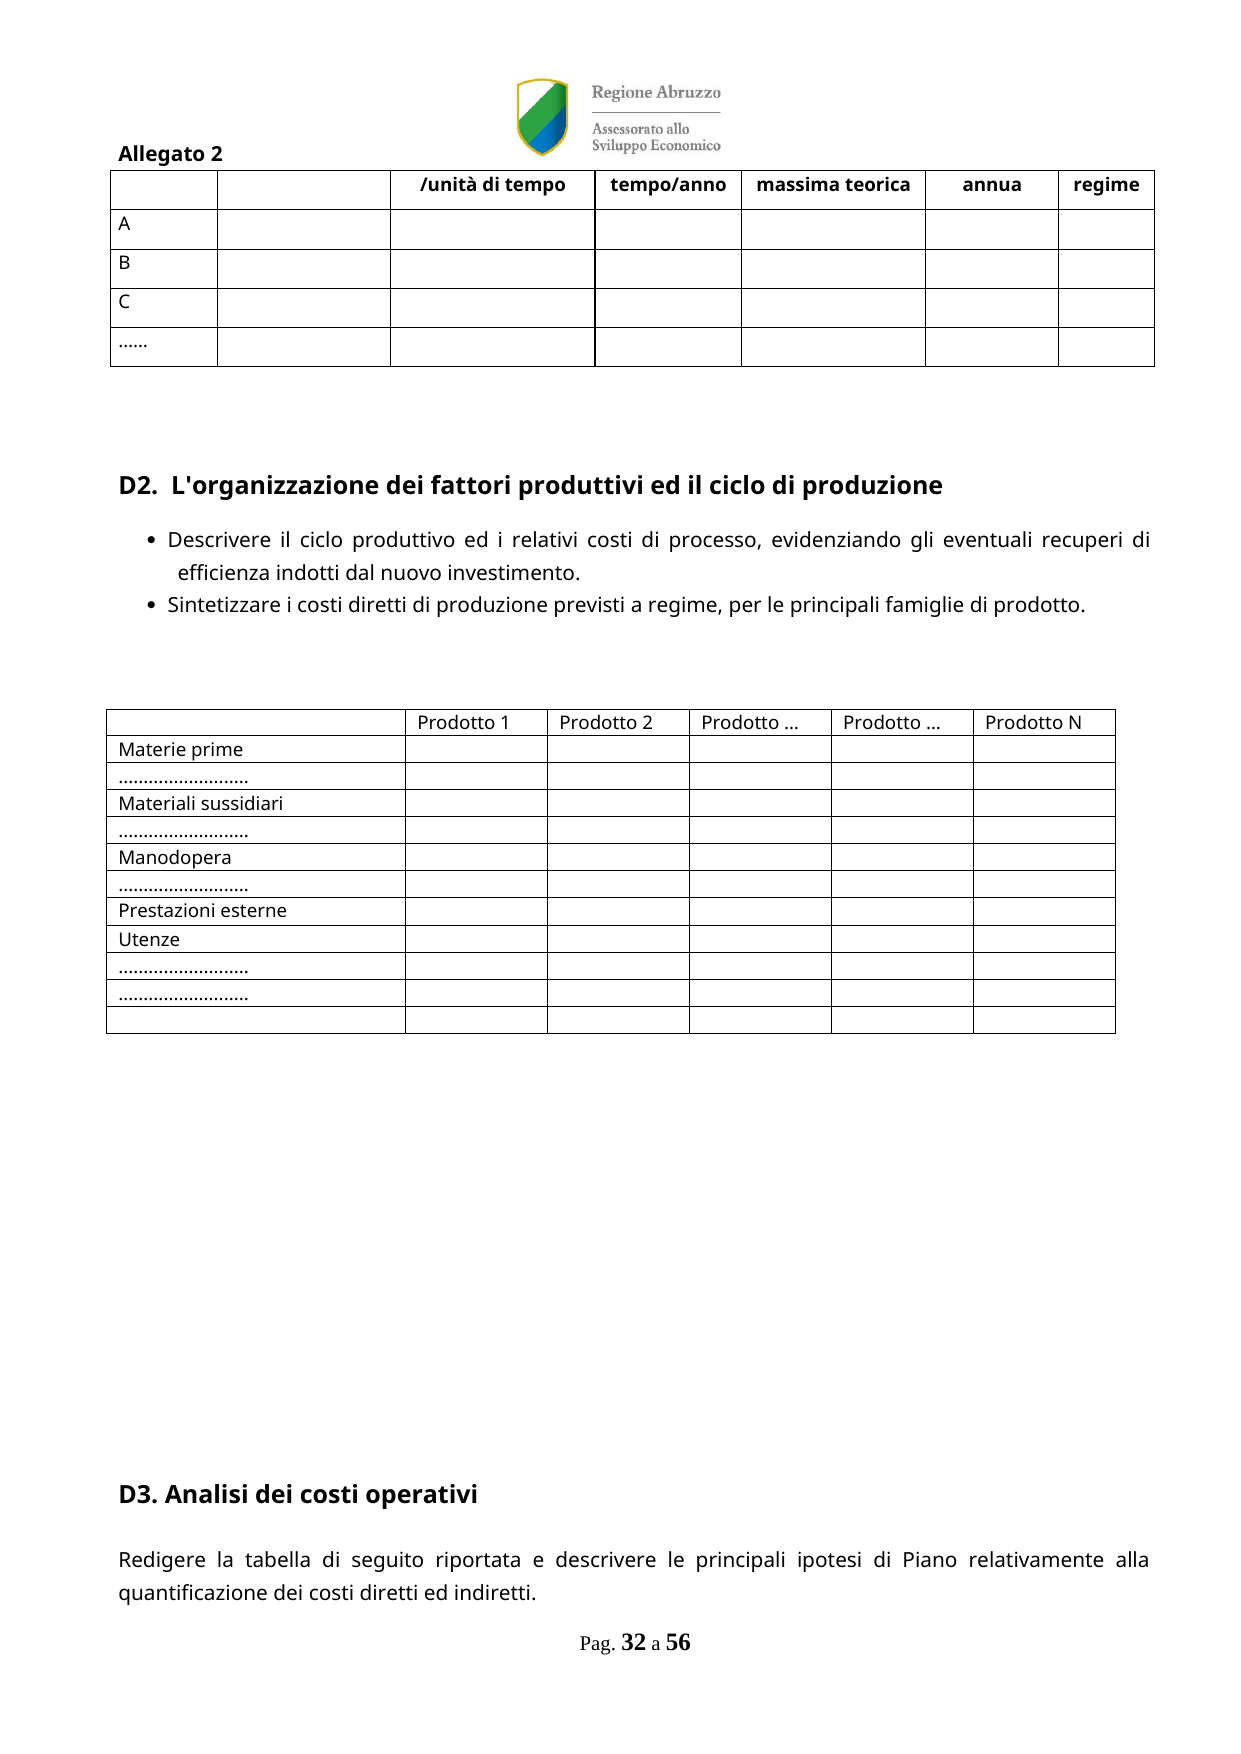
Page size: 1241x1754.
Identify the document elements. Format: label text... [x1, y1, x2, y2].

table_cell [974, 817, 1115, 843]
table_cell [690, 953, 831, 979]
text D3. Analisi dei costi operativi [118, 1477, 1152, 1511]
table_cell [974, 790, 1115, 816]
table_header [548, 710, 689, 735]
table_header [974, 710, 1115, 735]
text Redigere la tabella di seguito riportata e descrivere le principali ipotesi di Piano relativamente alla quantificazione dei costi diretti ed indiretti. [118, 1545, 1152, 1606]
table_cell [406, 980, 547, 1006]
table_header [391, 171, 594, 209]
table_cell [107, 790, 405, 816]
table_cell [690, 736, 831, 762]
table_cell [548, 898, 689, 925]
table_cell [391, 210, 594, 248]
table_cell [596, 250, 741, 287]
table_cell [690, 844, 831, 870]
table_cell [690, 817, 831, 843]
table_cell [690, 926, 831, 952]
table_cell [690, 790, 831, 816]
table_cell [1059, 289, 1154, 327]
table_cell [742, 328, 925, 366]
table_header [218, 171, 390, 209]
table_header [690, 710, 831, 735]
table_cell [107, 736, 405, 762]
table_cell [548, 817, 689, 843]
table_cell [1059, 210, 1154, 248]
list Descrivere il ciclo produttivo ed i relativi costi di processo, evidenziando gli eventuali recuperi di efficienza indotti dal nuovo investimento. [148, 525, 1152, 586]
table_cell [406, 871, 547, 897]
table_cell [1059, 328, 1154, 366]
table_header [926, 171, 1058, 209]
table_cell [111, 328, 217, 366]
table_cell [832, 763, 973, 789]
list Sintetizzare i costi diretti di produzione previsti a regime, per le principali famiglie di prodotto. [148, 591, 1152, 619]
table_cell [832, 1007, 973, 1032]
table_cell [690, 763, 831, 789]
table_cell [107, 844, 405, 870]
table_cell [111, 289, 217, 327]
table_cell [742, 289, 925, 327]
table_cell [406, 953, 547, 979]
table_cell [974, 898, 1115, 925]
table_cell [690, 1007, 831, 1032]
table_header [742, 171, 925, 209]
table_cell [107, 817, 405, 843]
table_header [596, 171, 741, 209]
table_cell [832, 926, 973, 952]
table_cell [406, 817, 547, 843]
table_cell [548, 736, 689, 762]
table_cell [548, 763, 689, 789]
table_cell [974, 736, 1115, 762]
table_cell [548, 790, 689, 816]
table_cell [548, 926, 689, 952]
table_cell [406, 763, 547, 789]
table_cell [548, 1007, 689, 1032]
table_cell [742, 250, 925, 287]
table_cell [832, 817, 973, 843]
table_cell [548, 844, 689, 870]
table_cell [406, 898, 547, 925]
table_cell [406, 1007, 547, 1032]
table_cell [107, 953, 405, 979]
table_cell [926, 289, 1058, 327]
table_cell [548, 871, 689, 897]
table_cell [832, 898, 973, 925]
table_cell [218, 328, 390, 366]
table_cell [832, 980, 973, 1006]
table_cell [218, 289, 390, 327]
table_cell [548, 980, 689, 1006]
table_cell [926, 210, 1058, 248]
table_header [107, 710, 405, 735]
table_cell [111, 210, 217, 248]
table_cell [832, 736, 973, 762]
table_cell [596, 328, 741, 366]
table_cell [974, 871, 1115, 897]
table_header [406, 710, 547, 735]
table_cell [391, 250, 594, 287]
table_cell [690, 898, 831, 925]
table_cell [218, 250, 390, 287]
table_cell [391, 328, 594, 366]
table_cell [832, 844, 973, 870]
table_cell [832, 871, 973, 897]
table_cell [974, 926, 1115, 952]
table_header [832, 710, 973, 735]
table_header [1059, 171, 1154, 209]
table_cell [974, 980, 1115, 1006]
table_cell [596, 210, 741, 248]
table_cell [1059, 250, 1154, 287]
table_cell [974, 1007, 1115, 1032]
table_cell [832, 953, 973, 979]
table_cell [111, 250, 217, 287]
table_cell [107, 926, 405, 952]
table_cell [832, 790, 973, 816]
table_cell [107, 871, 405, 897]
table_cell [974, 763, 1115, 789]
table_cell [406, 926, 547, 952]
text D2. L'organizzazione dei fattori produttivi ed il ciclo di produzione [118, 467, 1152, 501]
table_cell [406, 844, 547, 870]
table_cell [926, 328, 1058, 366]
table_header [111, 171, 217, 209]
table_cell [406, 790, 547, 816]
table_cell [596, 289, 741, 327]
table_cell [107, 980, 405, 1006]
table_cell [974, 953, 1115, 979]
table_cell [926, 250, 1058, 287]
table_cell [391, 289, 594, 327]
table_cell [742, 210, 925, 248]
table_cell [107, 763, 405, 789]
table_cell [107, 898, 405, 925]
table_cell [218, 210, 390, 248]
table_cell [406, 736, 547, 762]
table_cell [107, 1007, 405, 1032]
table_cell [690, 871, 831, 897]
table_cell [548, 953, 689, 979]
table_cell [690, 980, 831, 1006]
picture [511, 73, 729, 162]
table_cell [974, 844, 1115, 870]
